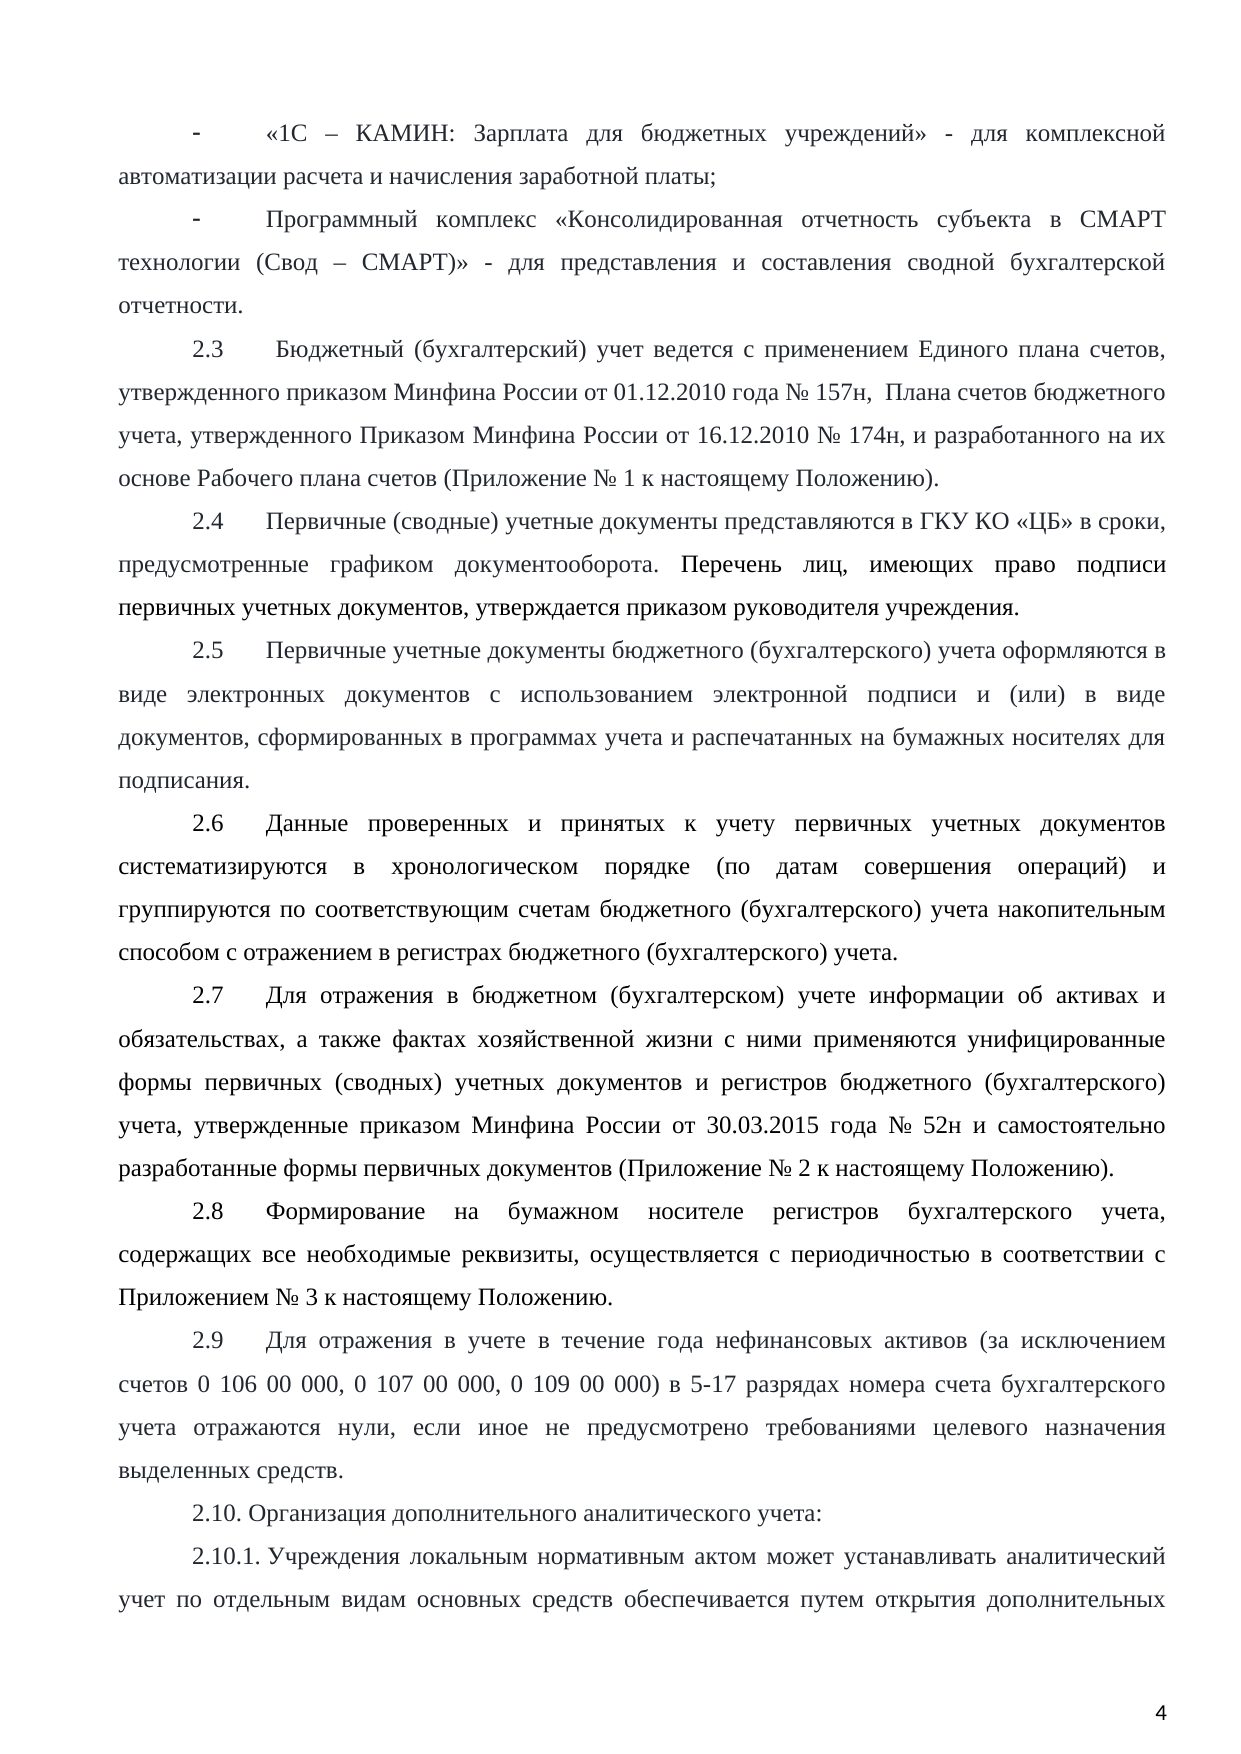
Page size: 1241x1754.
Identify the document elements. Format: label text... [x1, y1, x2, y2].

list Формирование на бумажном носителе регистров бухгалтерского учета, содержащих все необходимые реквизиты, осуществляется с периодичностью в соответствии с Приложением № 3 к настоящему Положению. [118, 1196, 1167, 1311]
list «1С – КАМИН: Зарплата для бюджетных учреждений» - для комплексной автоматизации расчета и начисления заработной платы; [118, 118, 1167, 190]
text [118, 1541, 1167, 1613]
list Программный комплекс «Консолидированная отчетность субъекта в СМАРТ технологии (Свод – СМАРТ)» - для представления и составления сводной бухгалтерской отчетности. [118, 204, 1167, 319]
list Первичные (сводные) учетные документы представляются в ГКУ КО «ЦБ» в сроки, предусмотренные графиком документооборота. Перечень лиц, имеющих право подписи первичных учетных документов, утверждается приказом руководителя учреждения. [118, 506, 1167, 621]
list Первичные учетные документы бюджетного (бухгалтерского) учета оформляются в виде электронных документов с использованием электронной подписи и (или) в виде документов, сформированных в программах учета и распечатанных на бумажных носителях для подписания. [118, 636, 1167, 794]
text 2.10. Организация дополнительного аналитического учета: [118, 1498, 1167, 1527]
list Бюджетный (бухгалтерский) учет ведется с применением Единого плана счетов, утвержденного приказом Минфина России от 01.12.2010 года № 157н, Плана счетов бюджетного учета, утвержденного Приказом Минфина России от 16.12.2010 № 174н, и разработанного на их основе Рабочего плана счетов (Приложение № 1 к настоящему Положению). [118, 334, 1167, 492]
list Для отражения в бюджетном (бухгалтерском) учете информации об активах и обязательствах, а также фактах хозяйственной жизни с ними применяются унифицированные формы первичных (сводных) учетных документов и регистров бюджетного (бухгалтерского) учета, утвержденные приказом Минфина России от 30.03.2015 года № 52н и самостоятельно разработанные формы первичных документов (Приложение № 2 к настоящему Положению). [118, 981, 1167, 1182]
list Данные проверенных и принятых к учету первичных учетных документов систематизируются в хронологическом порядке (по датам совершения операций) и группируются по соответствующим счетам бюджетного (бухгалтерского) учета накопительным способом с отражением в регистрах бюджетного (бухгалтерского) учета. [118, 808, 1167, 966]
list Для отражения в учете в течение года нефинансовых активов (за исключением счетов 0 106 00 000, 0 107 00 000, 0 109 00 000) в 5-17 разрядах номера счета бухгалтерского учета отражаются нули, если иное не предусмотрено требованиями целевого назначения выделенных средств. [118, 1326, 1167, 1484]
